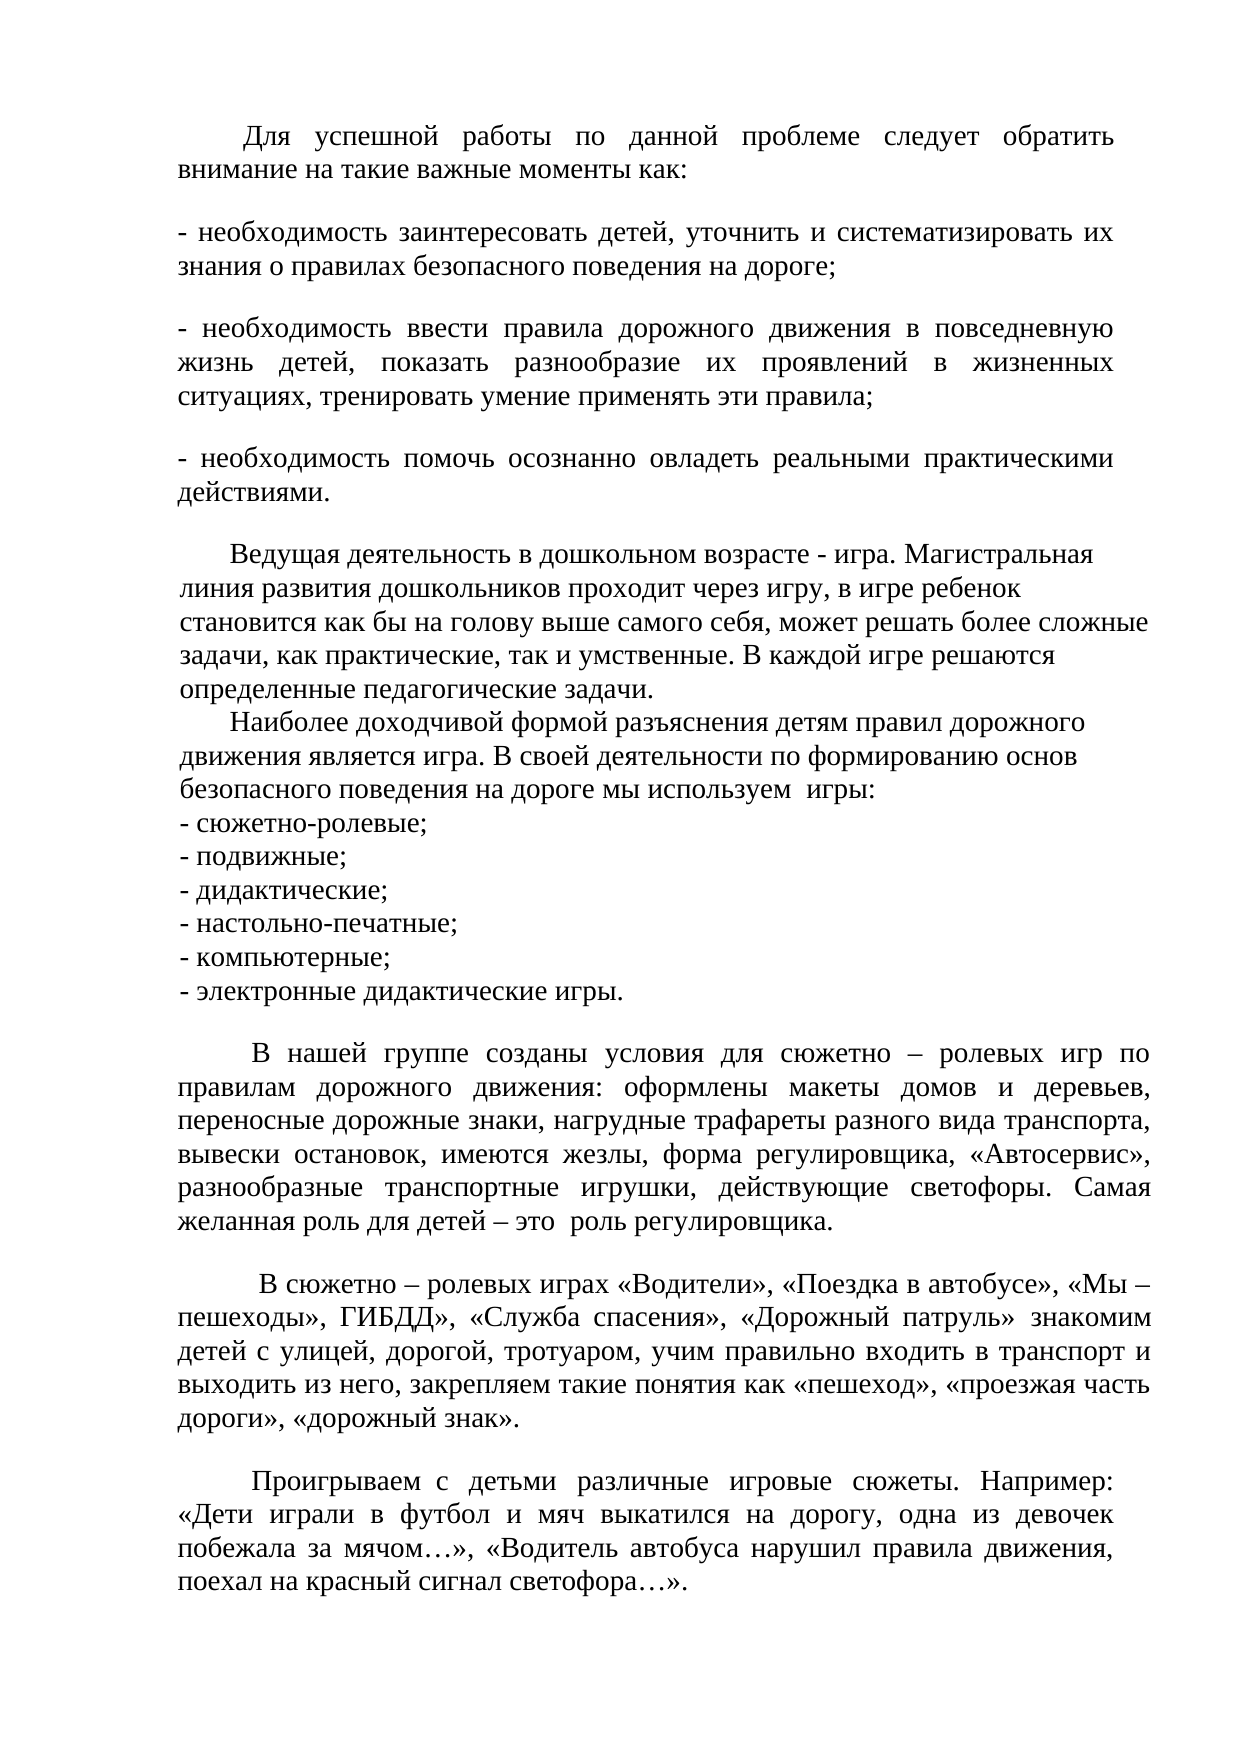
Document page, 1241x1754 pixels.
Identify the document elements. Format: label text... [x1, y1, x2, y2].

text - настольно-печатные; [179, 906, 1152, 939]
text - компьютерные; [179, 939, 1152, 973]
text В нашей группе созданы условия для сюжетно – ролевых игр по правилам дорожного движения: оформлены макеты домов и деревьев, переносные дорожные знаки, нагрудные трафареты разного вида транспорта, вывески остановок, имеются жезлы, форма регулировщика, «Автосервис», разнообразные транспортные игрушки, действующие светофоры. Самая желанная роль для детей – это роль регулировщика. [177, 1035, 1152, 1237]
text - электронные дидактические игры. [179, 973, 1152, 1006]
text - необходимость помочь осознанно овладеть реальными практическими действиями. [177, 440, 1115, 507]
text - необходимость ввести правила дорожного движения в повседневную жизнь детей, показать разнообразие их проявлений в жизненных ситуациях, тренировать умение применять эти правила; [177, 311, 1115, 411]
text Для успешной работы по данной проблеме следует обратить внимание на такие важные моменты как: [177, 118, 1115, 185]
text - необходимость заинтересовать детей, уточнить и систематизировать их знания о правилах безопасного поведения на дороге; [177, 214, 1115, 281]
text Наиболее доходчивой формой разъяснения детям правил дорожного движения является игра. В своей деятельности по формированию основ безопасного поведения на дороге мы используем игры: [179, 704, 1149, 805]
text Ведущая деятельность в дошкольном возрасте - игра. Магистральная линия развития дошкольников проходит через игру, в игре ребенок становится как бы на голову выше самого себя, может решать более сложные задачи, как практические, так и умственные. В каждой игре решаются определенные педагогические задачи. [179, 537, 1149, 704]
text В сюжетно – ролевых играх «Водители», «Поездка в автобусе», «Мы – пешеходы», ГИБДД», «Служба спасения», «Дорожный патруль» знакомим детей с улицей, дорогой, тротуаром, учим правильно входить в транспорт и выходить из него, закрепляем такие понятия как «пешеход», «проезжая часть дороги», «дорожный знак». [177, 1266, 1152, 1433]
text - дидактические; [179, 872, 1152, 906]
text Проигрываем с детьми различные игровые сюжеты. Например: «Дети играли в футбол и мяч выкатился на дорогу, одна из девочек побежала за мячом…», «Водитель автобуса нарушил правила движения, поехал на красный сигнал светофора…». [177, 1463, 1115, 1597]
text - сюжетно-ролевые; [179, 805, 1149, 838]
text - подвижные; [179, 838, 1152, 872]
